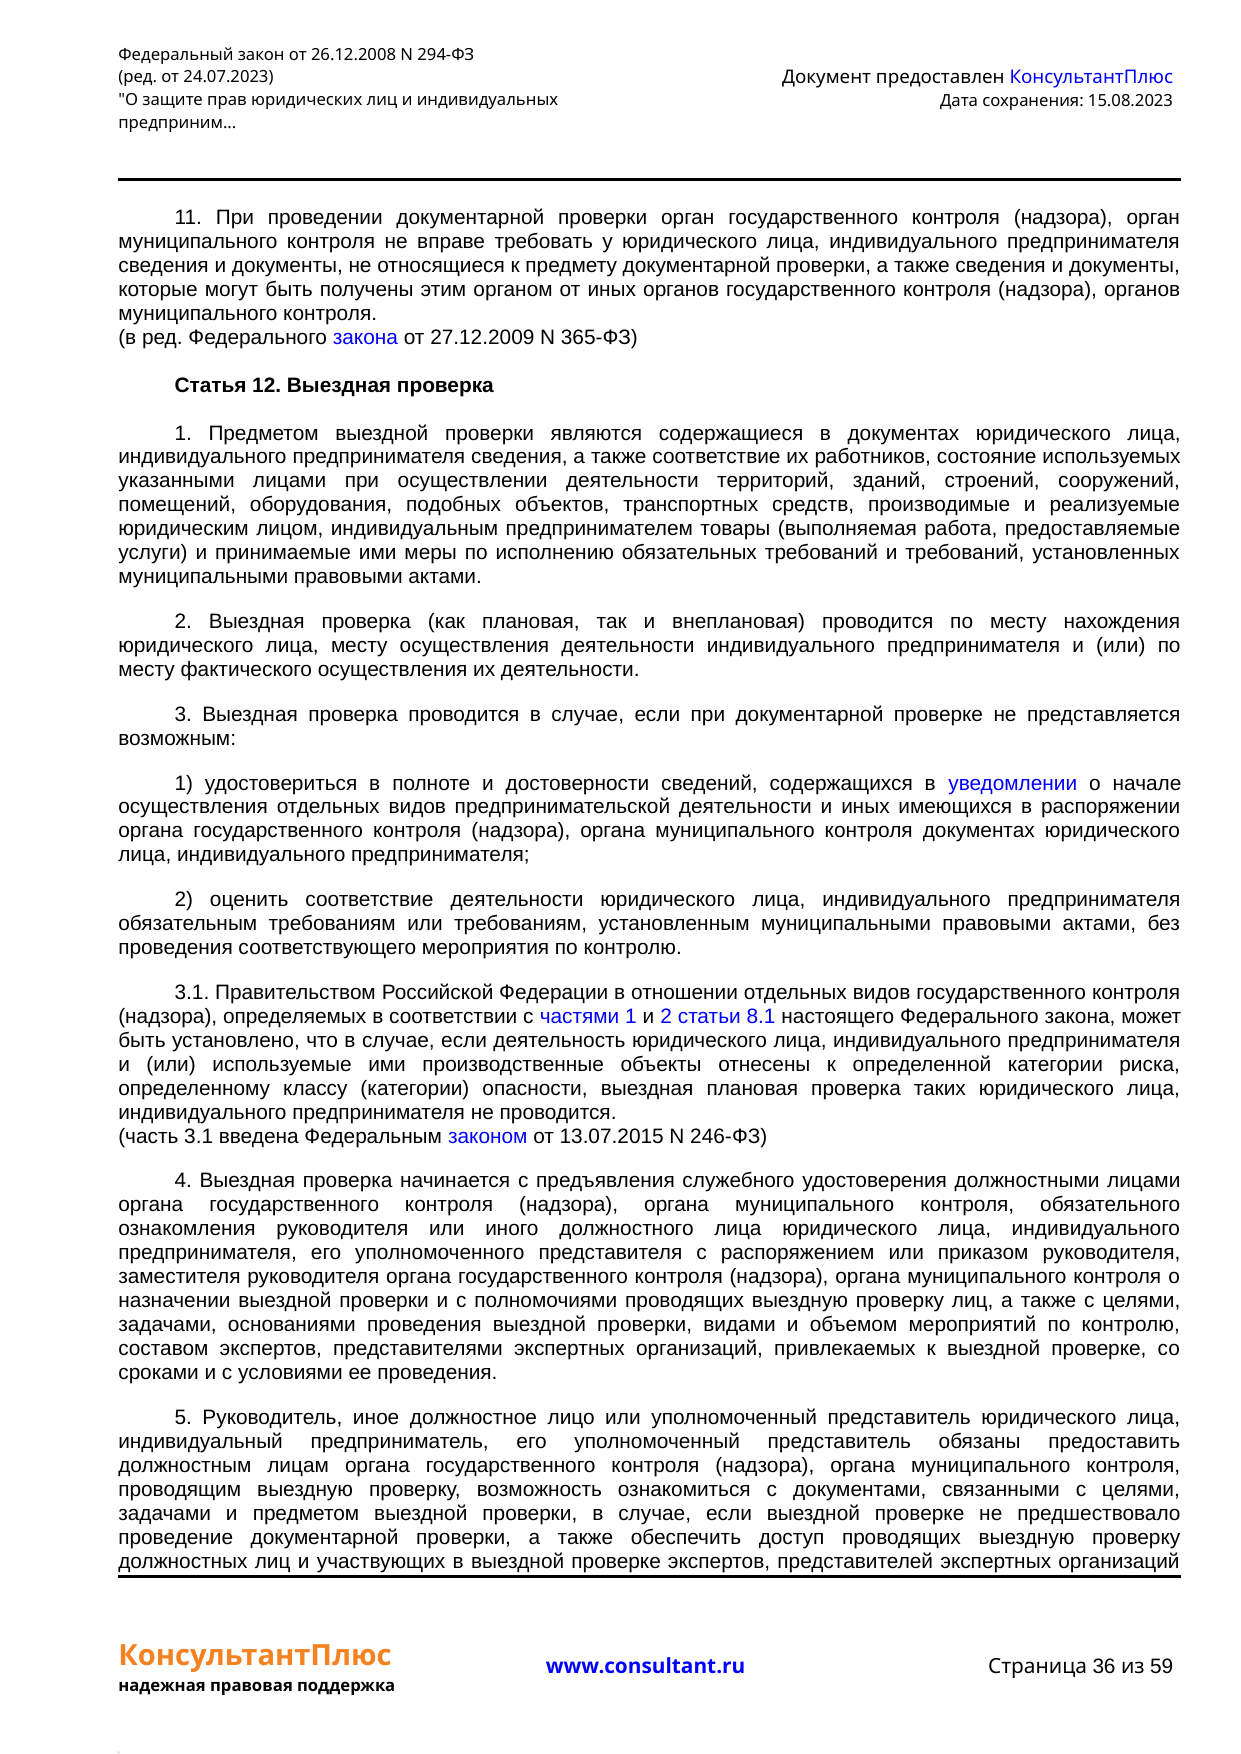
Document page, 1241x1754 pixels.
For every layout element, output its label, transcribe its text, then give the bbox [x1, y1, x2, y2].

text 3.1. Правительством Российской Федерации в отношении отдельных видов государственного контроля (надзора), определяемых в соответствии с частями 1 и 2 статьи 8.1 настоящего Федерального закона, может быть установлено, что в случае, если деятельность юридического лица, индивидуального предпринимателя и (или) используемые ими производственные объекты отнесены к определенной категории риска, определенному классу (категории) опасности, выездная плановая проверка таких юридического лица, индивидуального предпринимателя не проводится. [118, 980, 1181, 1123]
text (часть 3.1 введена Федеральным законом от 13.07.2015 N 246-ФЗ) [118, 1123, 1181, 1147]
title Статья 12. Выездная проверка [118, 372, 1181, 396]
text (в ред. Федерального закона от 27.12.2009 N 365-ФЗ) [118, 324, 1181, 348]
text 1. Предметом выездной проверки являются содержащиеся в документах юридического лица, индивидуального предпринимателя сведения, а также соответствие их работников, состояние используемых указанными лицами при осуществлении деятельности территорий, зданий, строений, сооружений, помещений, оборудования, подобных объектов, транспортных средств, производимые и реализуемые юридическим лицом, индивидуальным предпринимателем товары (выполняемая работа, предоставляемые услуги) и принимаемые ими меры по исполнению обязательных требований и требований, установленных муниципальными правовыми актами. [118, 420, 1181, 588]
text 11. При проведении документарной проверки орган государственного контроля (надзора), орган муниципального контроля не вправе требовать у юридического лица, индивидуального предпринимателя сведения и документы, не относящиеся к предмету документарной проверки, а также сведения и документы, которые могут быть получены этим органом от иных органов государственного контроля (надзора), органов муниципального контроля. [118, 205, 1181, 324]
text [118, 1405, 1181, 1572]
text 2) оценить соответствие деятельности юридического лица, индивидуального предпринимателя обязательным требованиям или требованиям, установленным муниципальными правовыми актами, без проведения соответствующего мероприятия по контролю. [118, 887, 1181, 959]
text 1) удостовериться в полноте и достоверности сведений, содержащихся в уведомлении о начале осуществления отдельных видов предпринимательской деятельности и иных имеющихся в распоряжении органа государственного контроля (надзора), органа муниципального контроля документах юридического лица, индивидуального предпринимателя; [118, 770, 1181, 866]
text 3. Выездная проверка проводится в случае, если при документарной проверке не представляется возможным: [118, 702, 1181, 749]
text 2. Выездная проверка (как плановая, так и внеплановая) проводится по месту нахождения юридического лица, месту осуществления деятельности индивидуального предпринимателя и (или) по месту фактического осуществления их деятельности. [118, 609, 1181, 681]
text 4. Выездная проверка начинается с предъявления служебного удостоверения должностными лицами органа государственного контроля (надзора), органа муниципального контроля, обязательного ознакомления руководителя или иного должностного лица юридического лица, индивидуального предпринимателя, его уполномоченного представителя с распоряжением или приказом руководителя, заместителя руководителя органа государственного контроля (надзора), органа муниципального контроля о назначении выездной проверки и с полномочиями проводящих выездную проверку лиц, а также с целями, задачами, основаниями проведения выездной проверки, видами и объемом мероприятий по контролю, составом экспертов, представителями экспертных организаций, привлекаемых к выездной проверке, со сроками и с условиями ее проведения. [118, 1168, 1181, 1384]
